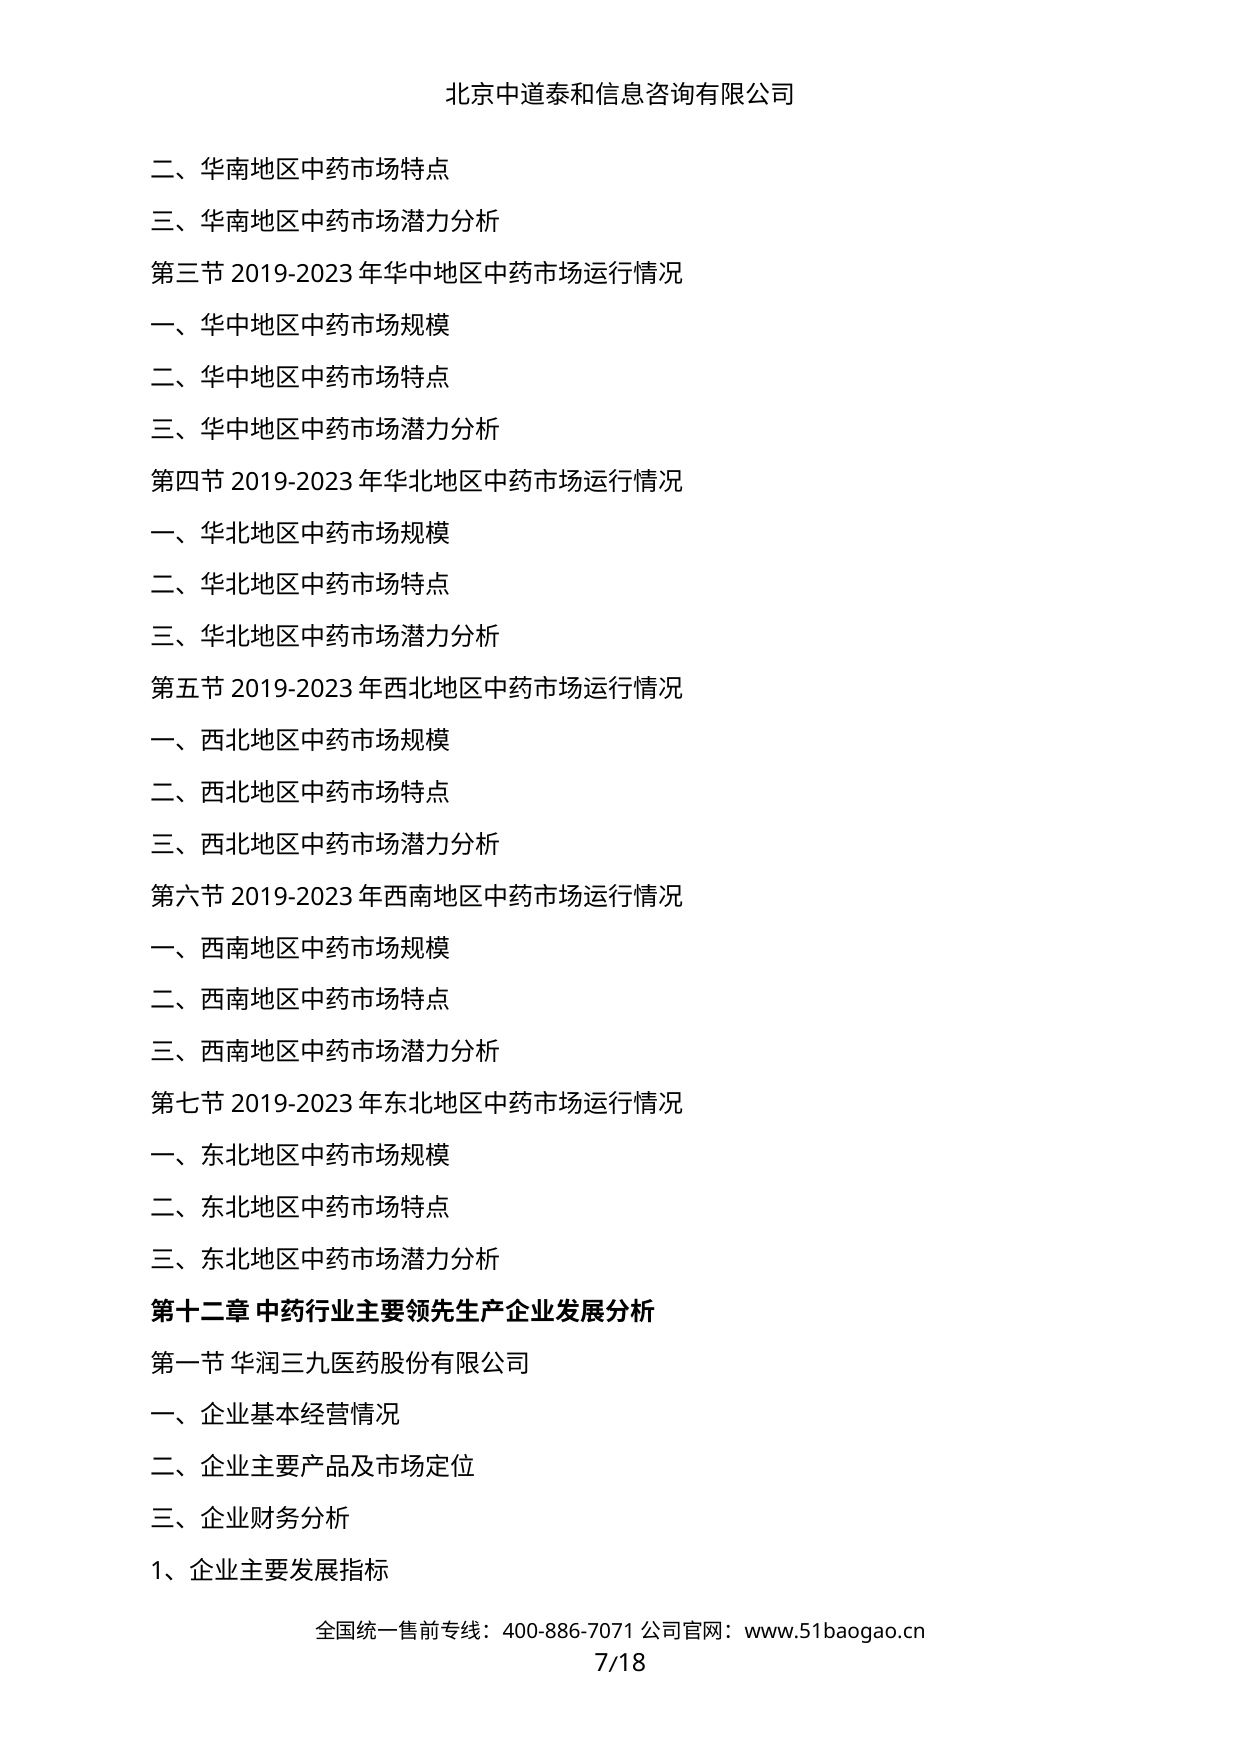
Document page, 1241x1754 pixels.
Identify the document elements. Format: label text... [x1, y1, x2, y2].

text 三、西北地区中药市场潜力分析 [150, 824, 1090, 861]
text 第四节 2019-2023年华北地区中药市场运行情况 [150, 461, 1090, 497]
text 三、西南地区中药市场潜力分析 [150, 1032, 1090, 1068]
text 第三节 2019-2023年华中地区中药市场运行情况 [150, 254, 1090, 290]
text 一、西北地区中药市场规模 [150, 721, 1090, 757]
text 第六节 2019-2023年西南地区中药市场运行情况 [150, 876, 1090, 912]
text 二、华南地区中药市场特点 [150, 150, 1090, 186]
text 三、华南地区中药市场潜力分析 [150, 202, 1090, 238]
text 一、华北地区中药市场规模 [150, 513, 1090, 549]
text 一、华中地区中药市场规模 [150, 306, 1090, 342]
text 二、华中地区中药市场特点 [150, 357, 1090, 394]
text 三、东北地区中药市场潜力分析 [150, 1239, 1090, 1276]
text 三、华北地区中药市场潜力分析 [150, 617, 1090, 653]
text 一、企业基本经营情况 [150, 1395, 1090, 1431]
text 二、华北地区中药市场特点 [150, 565, 1090, 601]
text 二、西南地区中药市场特点 [150, 980, 1090, 1016]
text 二、西北地区中药市场特点 [150, 772, 1090, 809]
text 第十二章 中药行业主要领先生产企业发展分析 [150, 1291, 1090, 1327]
text 二、企业主要产品及市场定位 [150, 1447, 1090, 1483]
text 1、企业主要发展指标 [150, 1551, 1090, 1587]
text 一、东北地区中药市场规模 [150, 1136, 1090, 1172]
text 第五节 2019-2023年西北地区中药市场运行情况 [150, 669, 1090, 705]
text 三、华中地区中药市场潜力分析 [150, 409, 1090, 446]
text 第一节 华润三九医药股份有限公司 [150, 1343, 1090, 1379]
text 二、东北地区中药市场特点 [150, 1187, 1090, 1224]
text 三、企业财务分析 [150, 1499, 1090, 1535]
text 第七节 2019-2023年东北地区中药市场运行情况 [150, 1084, 1090, 1120]
text 一、西南地区中药市场规模 [150, 928, 1090, 964]
